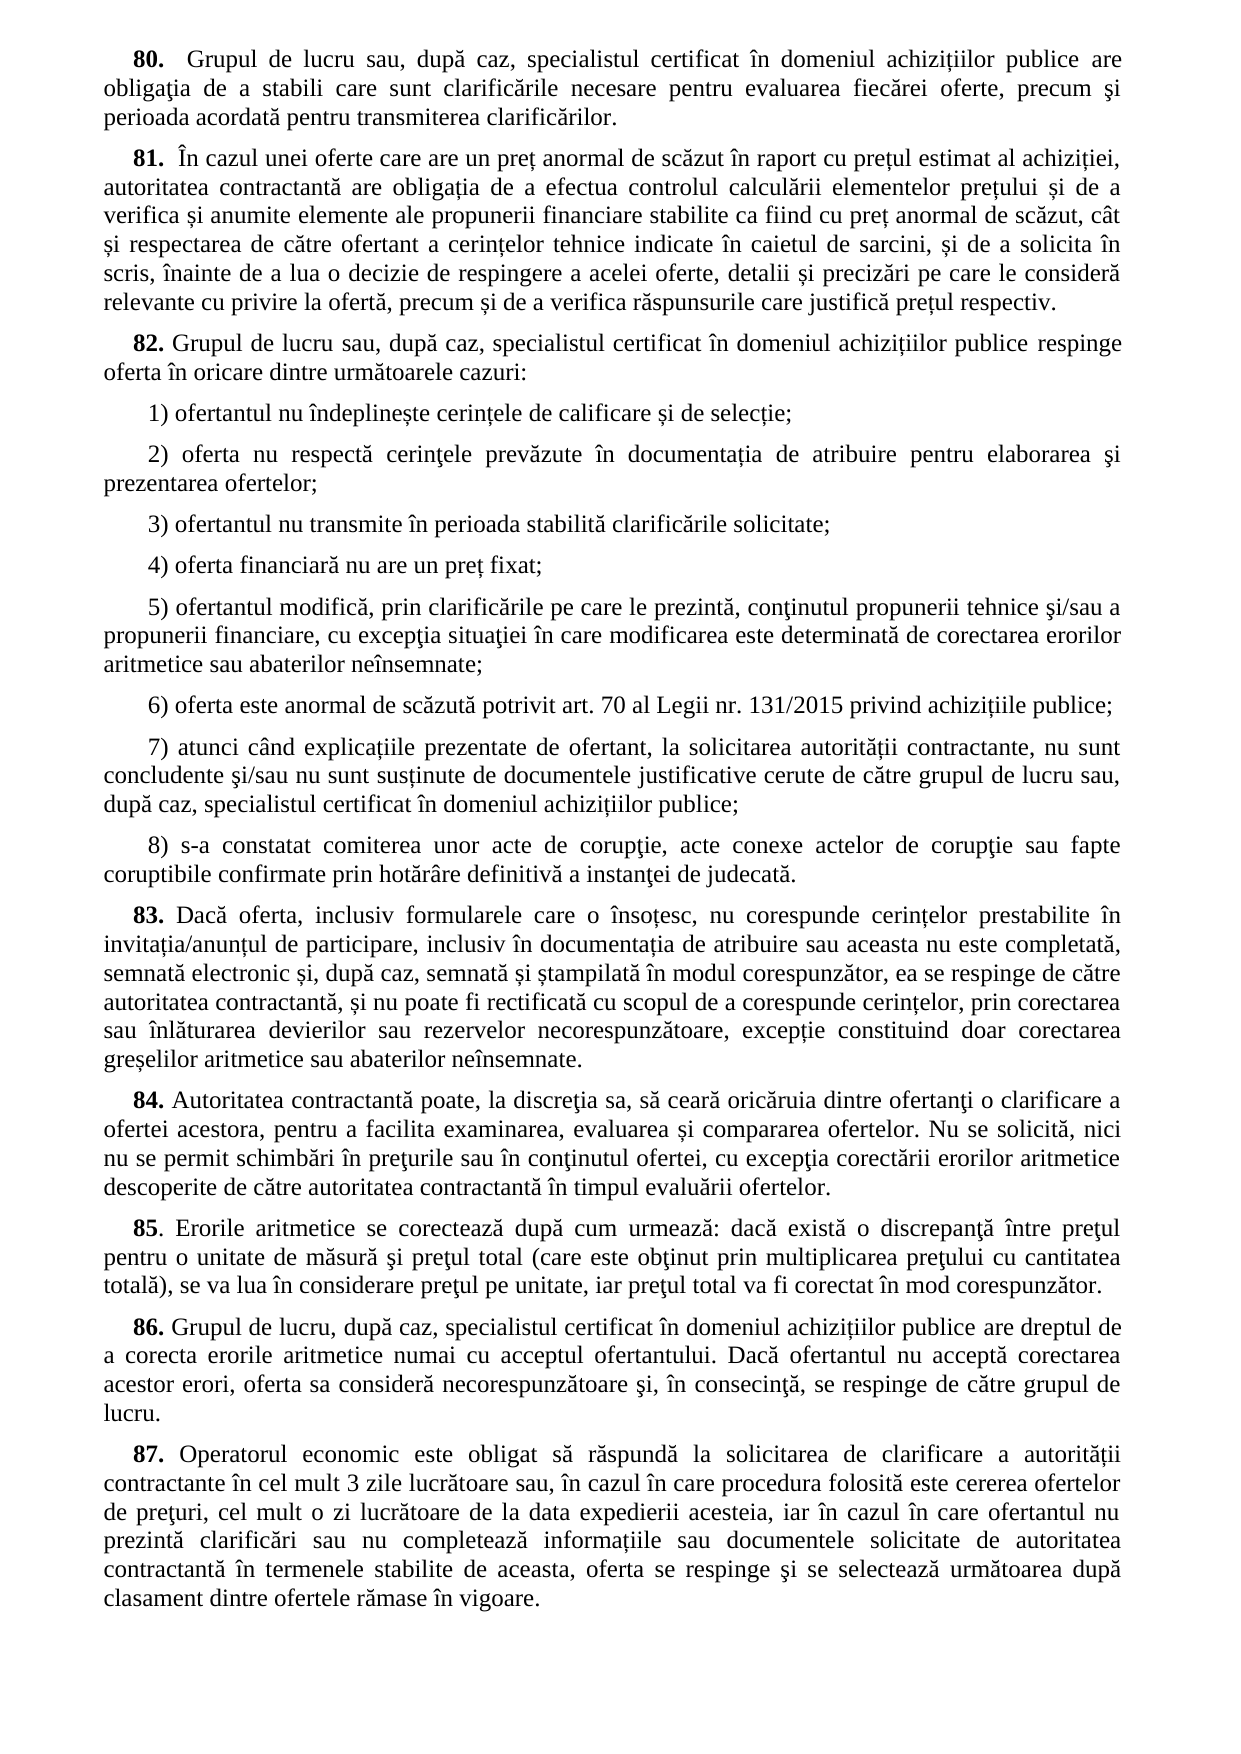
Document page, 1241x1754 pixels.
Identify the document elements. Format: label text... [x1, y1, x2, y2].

text 6) oferta este anormal de scăzută potrivit art. 70 al Legii nr. 131/2015 privind achizițiile publice; [103, 691, 1122, 719]
text 81. În cazul unei oferte care are un preț anormal de scăzut în raport cu prețul estimat al achiziției, autoritatea contractantă are obligația de a efectua controlul calculării elementelor prețului și de a verifica și anumite elemente ale propunerii financiare stabilite ca fiind cu preț anormal de scăzut, cât și respectarea de către ofertant a cerințelor tehnice indicate în caietul de sarcini, și de a solicita în scris, înainte de a lua o decizie de respingere a acelei oferte, detalii și precizări pe care le consideră relevante cu privire la ofertă, precum și de a verifica răspunsurile care justifică prețul respectiv. [103, 143, 1122, 316]
text 82. Grupul de lucru sau, după caz, specialistul certificat în domeniul achizițiilor publice respinge oferta în oricare dintre următoarele cazuri: [103, 328, 1122, 386]
text 1) ofertantul nu îndeplinește cerințele de calificare și de selecție; [103, 398, 1122, 427]
text 3) ofertantul nu transmite în perioada stabilită clarificările solicitate; [103, 509, 1122, 538]
text 83. Dacă oferta, inclusiv formularele care o însoțesc, nu corespunde cerințelor prestabilite în invitația/anunțul de participare, inclusiv în documentația de atribuire sau aceasta nu este completată, semnată electronic și, după caz, semnată și ștampilată în modul corespunzător, ea se respinge de către autoritatea contractantă, și nu poate fi rectificată cu scopul de a corespunde cerințelor, prin corectarea sau înlăturarea devierilor sau rezervelor necorespunzătoare, excepție constituind doar corectarea greșelilor aritmetice sau abaterilor neînsemnate. [103, 901, 1122, 1073]
text 87. Operatorul economic este obligat să răspundă la solicitarea de clarificare a autorității contractante în cel mult 3 zile lucrătoare sau, în cazul în care procedura folosită este cererea ofertelor de preţuri, cel mult o zi lucrătoare de la data expedierii acesteia, iar în cazul în care ofertantul nu prezintă clarificări sau nu completează informațiile sau documentele solicitate de autoritatea contractantă în termenele stabilite de aceasta, oferta se respinge şi se selectează următoarea după clasament dintre ofertele rămase în vigoare. [103, 1439, 1122, 1612]
text 80. Grupul de lucru sau, după caz, specialistul certificat în domeniul achizițiilor publice are obligaţia de a stabili care sunt clarificările necesare pentru evaluarea fiecărei oferte, precum şi perioada acordată pentru transmiterea clarificărilor. [103, 44, 1122, 131]
text 85. Erorile aritmetice se corectează după cum urmează: dacă există o discrepanţă între preţul pentru o unitate de măsură şi preţul total (care este obţinut prin multiplicarea preţului cu cantitatea totală), se va lua în considerare preţul pe unitate, iar preţul total va fi corectat în mod corespunzător. [103, 1213, 1122, 1299]
text 7) atunci când explicațiile prezentate de ofertant, la solicitarea autorității contractante, nu sunt concludente şi/sau nu sunt susținute de documentele justificative cerute de către grupul de lucru sau, după caz, specialistul certificat în domeniul achizițiilor publice; [103, 732, 1122, 818]
text 5) ofertantul modifică, prin clarificările pe care le prezintă, conţinutul propunerii tehnice şi/sau a propunerii financiare, cu excepţia situaţiei în care modificarea este determinată de corectarea erorilor aritmetice sau abaterilor neînsemnate; [103, 592, 1122, 678]
text 4) oferta financiară nu are un preț fixat; [103, 551, 1122, 579]
text 8) s-a constatat comiterea unor acte de corupţie, acte conexe actelor de corupţie sau fapte coruptibile confirmate prin hotărâre definitivă a instanţei de judecată. [103, 831, 1122, 888]
text 86. Grupul de lucru, după caz, specialistul certificat în domeniul achizițiilor publice are dreptul de a corecta erorile aritmetice numai cu acceptul ofertantului. Dacă ofertantul nu acceptă corectarea acestor erori, oferta sa consideră necorespunzătoare şi, în consecinţă, se respinge de către grupul de lucru. [103, 1312, 1122, 1427]
text 2) oferta nu respectă cerinţele prevăzute în documentația de atribuire pentru elaborarea şi prezentarea ofertelor; [103, 439, 1122, 497]
text 84. Autoritatea contractantă poate, la discreţia sa, să ceară oricăruia dintre ofertanţi o clarificare a ofertei acestora, pentru a facilita examinarea, evaluarea și compararea ofertelor. Nu se solicită, nici nu se permit schimbări în preţurile sau în conţinutul ofertei, cu excepţia corectării erorilor aritmetice descoperite de către autoritatea contractantă în timpul evaluării ofertelor. [103, 1086, 1122, 1201]
